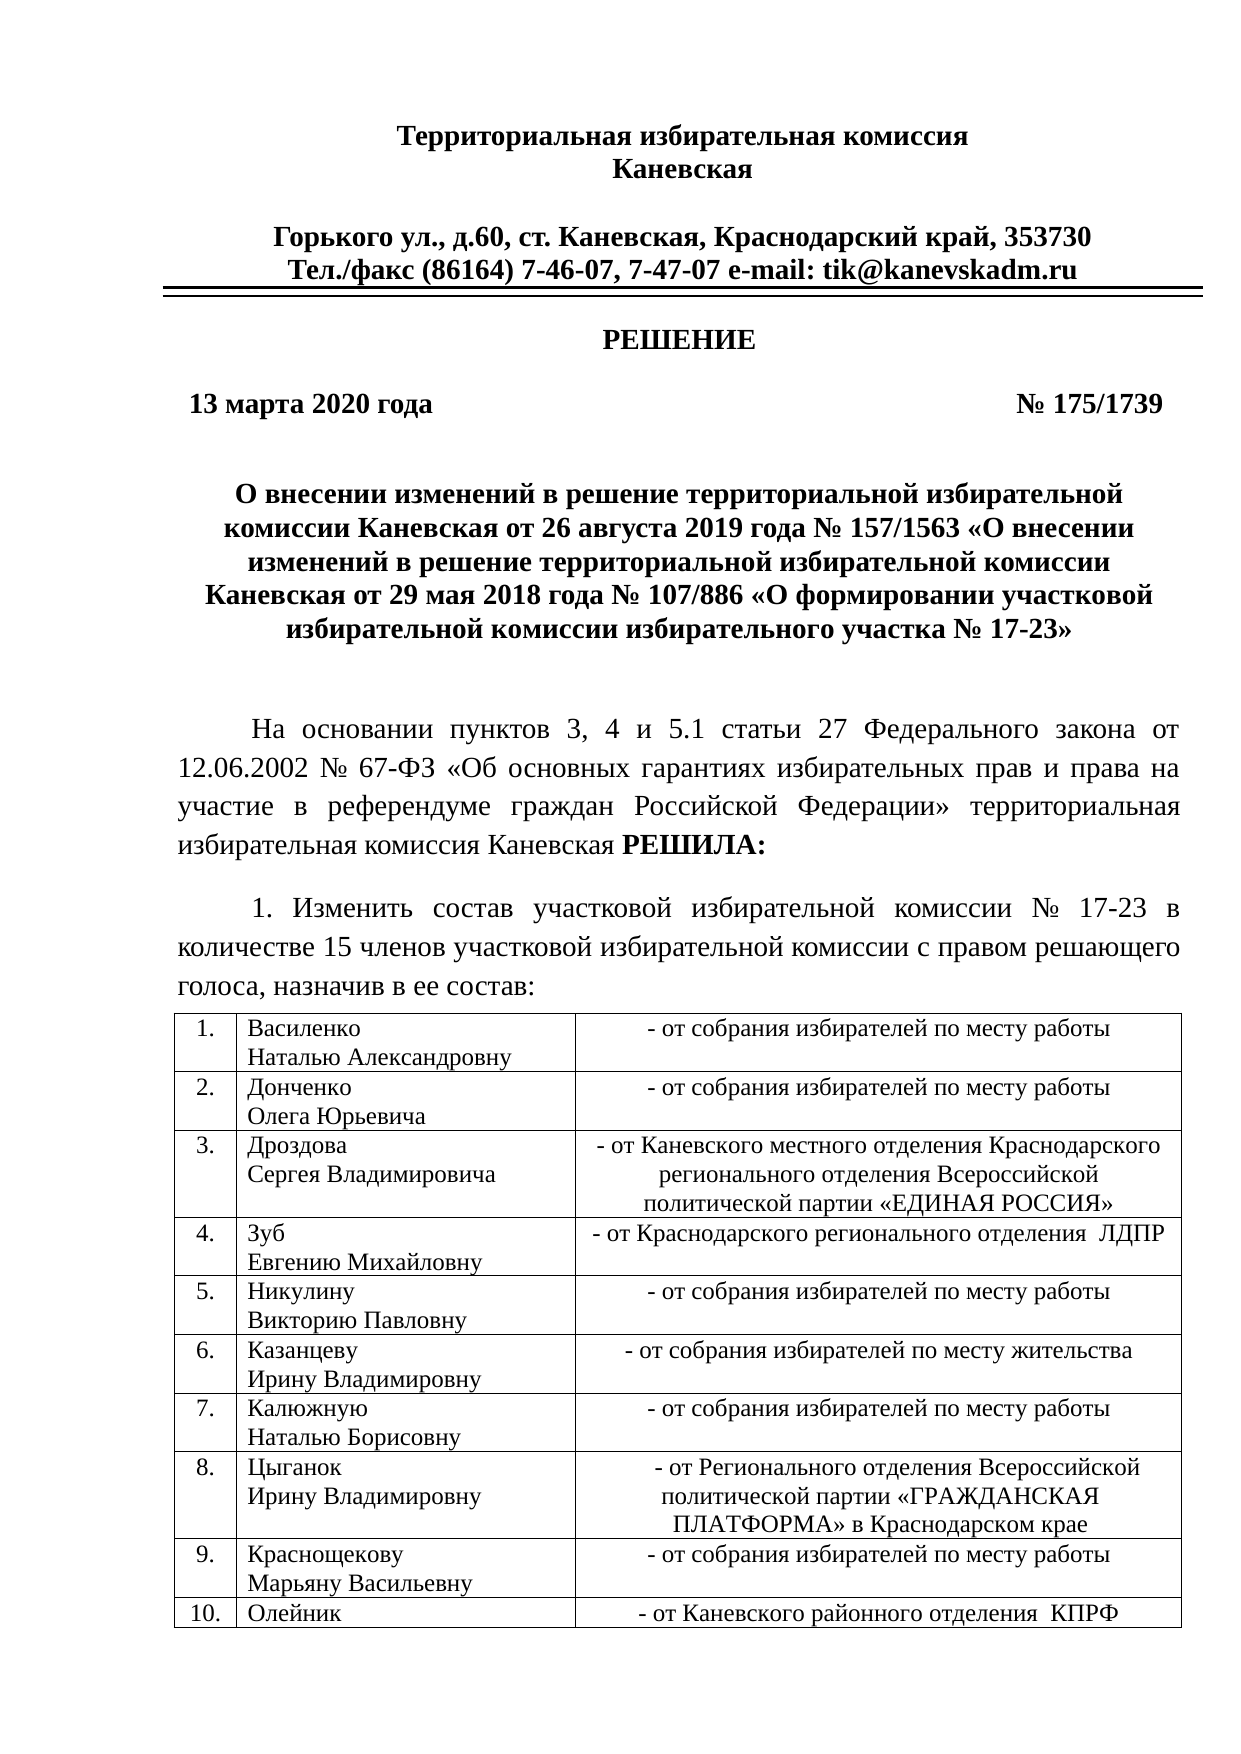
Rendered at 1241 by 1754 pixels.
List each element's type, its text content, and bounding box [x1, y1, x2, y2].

table_cell - от Краснодарского регионального отделения ЛДПР [576, 1218, 1181, 1275]
text РЕШЕНИЕ [177, 322, 1181, 355]
table_header № 175/1739 [676, 362, 1174, 426]
table_header - от собрания избирателей по месту работы [576, 1014, 1181, 1071]
table_cell - от собрания избирателей по месту работы [576, 1276, 1181, 1334]
table_header Территориальная избирательная комиссия Каневская Горького ул., д.60, ст. Каневская, Краснодарский край, 353730 Тел./факс (86164) 7-46-07, 7-47-07 e-mail: tik@kanevskadm.ru [163, 118, 1202, 286]
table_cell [576, 1598, 1181, 1627]
table_cell 7. [175, 1394, 236, 1451]
table_cell 9. [175, 1539, 236, 1597]
table_cell 4. [175, 1218, 236, 1275]
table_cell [237, 1598, 575, 1627]
subtitle 1. Изменить состав участковой избирательной комиссии № 17-23 в количестве 15 членов участковой избирательной комиссии с правом решающего голоса, назначив в ее состав: [177, 891, 1181, 1001]
table_cell Краснощекову Марьяну Васильевну [237, 1539, 575, 1597]
table_header Василенко Наталью Александровну [237, 1014, 575, 1071]
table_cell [576, 1539, 1181, 1597]
table_cell - от Каневского местного отделения Краснодарского регионального отделения Всероссийской политической партии «ЕДИНАЯ РОССИЯ» [576, 1131, 1181, 1217]
table_cell - от собрания избирателей по месту работы [576, 1072, 1181, 1129]
text О внесении изменений в решение территориальной избирательной комиссии Каневская от 26 августа 2019 года № 157/1563 «О внесении изменений в решение территориальной избирательной комиссии Каневская от 29 мая 2018 года № 107/886 «О формировании участковой избирательной комиссии избирательного участка № 17-23» [177, 477, 1181, 644]
table_cell - от Регионального отделения Всероссийской политической партии «ГРАЖДАНСКАЯ ПЛАТФОРМА» в Краснодарском крае [576, 1452, 1181, 1538]
table_cell Дроздова Сергея Владимировича [237, 1131, 575, 1217]
table_cell Зуб Евгению Михайловну [237, 1218, 575, 1275]
table_cell Никулину Викторию Павловну [237, 1276, 575, 1334]
table_cell 10. [175, 1598, 236, 1627]
table_cell 3. [175, 1131, 236, 1217]
table_header 1. [175, 1014, 236, 1071]
table_cell Калюжную Наталью Борисовну [237, 1394, 575, 1451]
table_cell Цыганок Ирину Владимировну [237, 1452, 575, 1538]
table_header 13 марта 2020 года [177, 362, 676, 426]
table_cell Донченко Олега Юрьевича [237, 1072, 575, 1129]
table_cell 2. [175, 1072, 236, 1129]
table_cell - от собрания избирателей по месту работы [576, 1394, 1181, 1451]
table_cell Казанцеву Ирину Владимировну [237, 1335, 575, 1392]
table_cell - от собрания избирателей по месту жительства [576, 1335, 1181, 1392]
text На основании пунктов 3, 4 и 5.1 статьи 27 Федерального закона от 12.06.2002 № 67-ФЗ «Об основных гарантиях избирательных прав и права на участие в референдуме граждан Российской Федерации» территориальная избирательная комиссия Каневская РЕШИЛА: [177, 711, 1181, 861]
table_cell 8. [175, 1452, 236, 1538]
table_cell 5. [175, 1276, 236, 1334]
table_cell 6. [175, 1335, 236, 1392]
